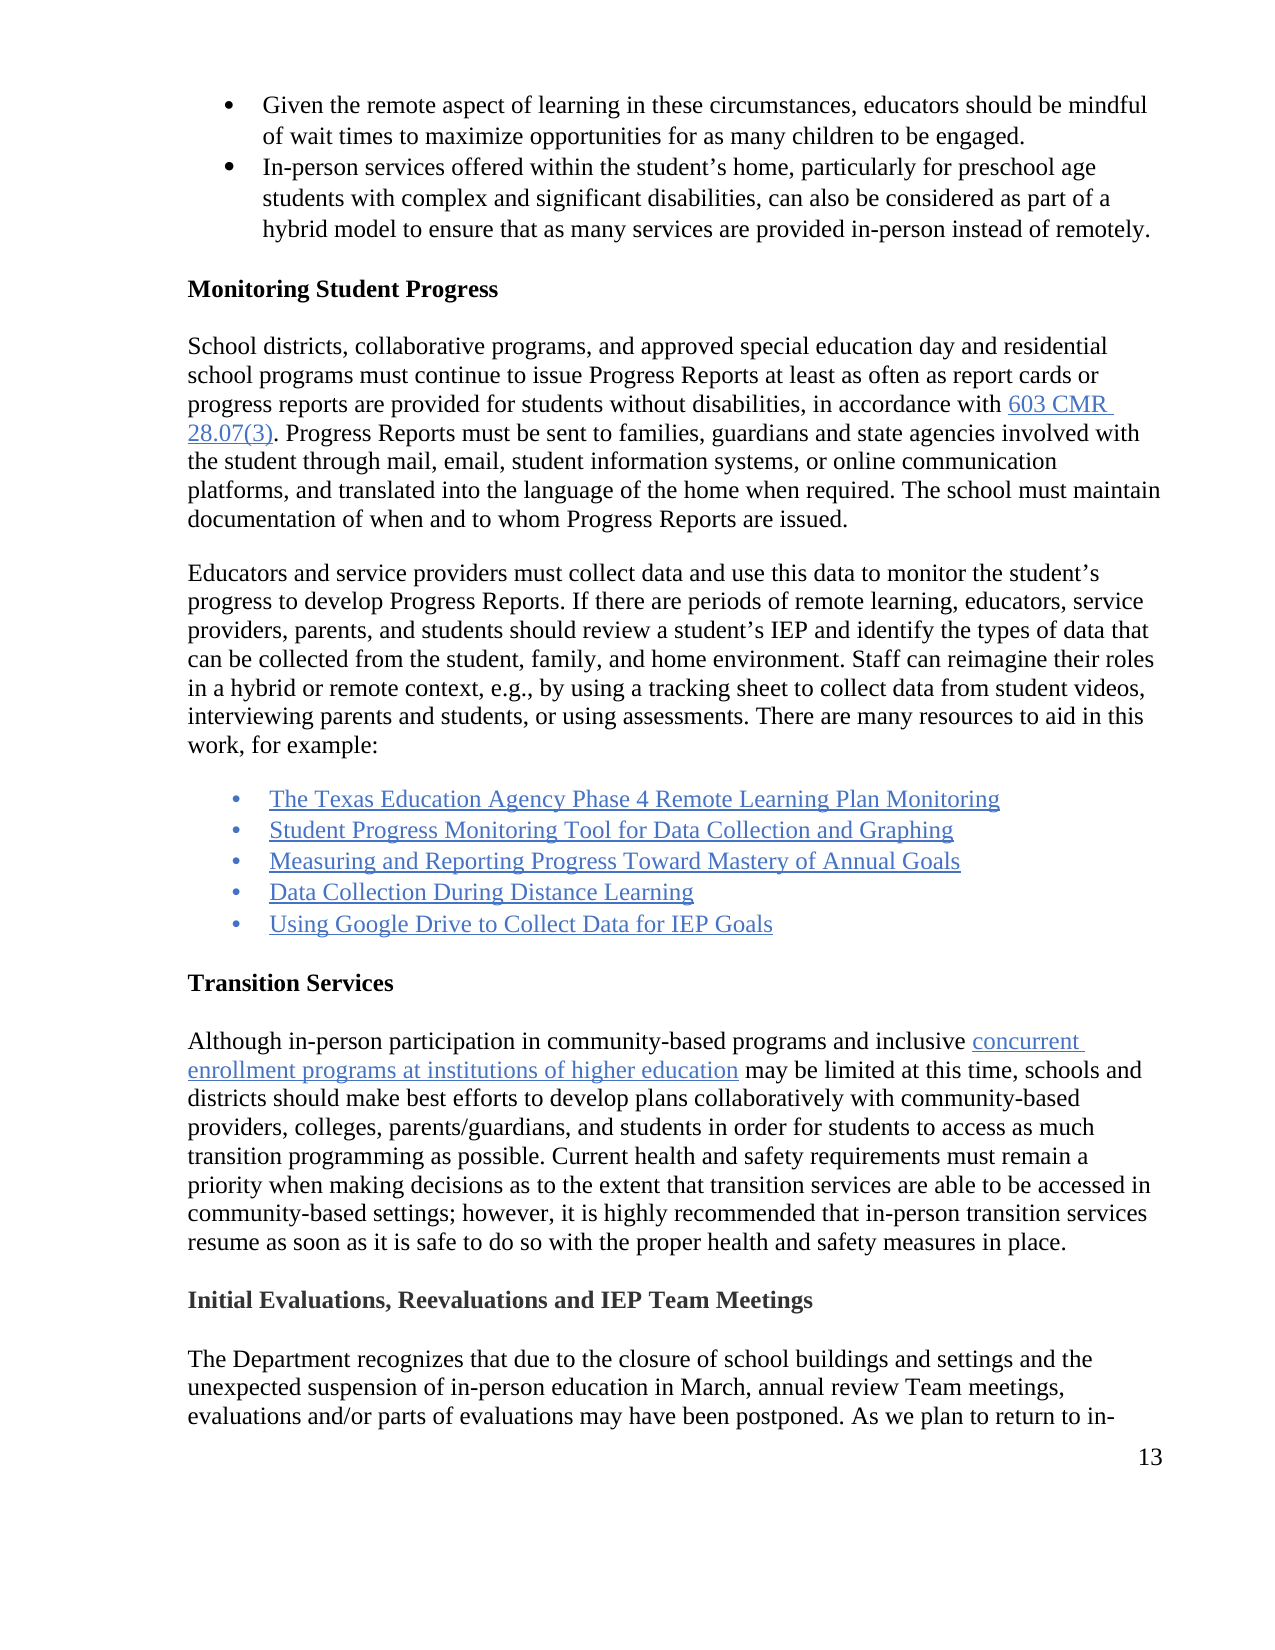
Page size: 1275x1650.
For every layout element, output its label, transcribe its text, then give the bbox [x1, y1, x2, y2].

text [187, 1344, 1162, 1430]
list The Texas Education Agency Phase 4 Remote Learning Plan Monitoring [232, 784, 1162, 813]
text School districts, collaborative programs, and approved special education day and residential school programs must continue to issue Progress Reports at least as often as report cards or progress reports are provided for students without disabilities, in accordance with 603 CMR 28.07(3). Progress Reports must be sent to families, guardians and state agencies involved with the student through mail, email, student information systems, or online communication platforms, and translated into the language of the home when required. The school must maintain documentation of when and to whom Progress Reports are issued. [187, 331, 1162, 533]
list In-person services offered within the student’s home, particularly for preschool age students with complex and significant disabilities, can also be considered as part of a hybrid model to ensure that as many services are provided in-person instead of remotely. [225, 152, 1162, 243]
list Measuring and Reporting Progress Toward Mastery of Annual Goals [232, 846, 1162, 875]
text Although in-person participation in community-based programs and inclusive concurrent enrollment programs at institutions of higher education may be limited at this time, schools and districts should make best efforts to develop plans collaboratively with community-based providers, colleges, parents/guardians, and students in order for students to access as much transition programming as possible. Current health and safety requirements must remain a priority when making decisions as to the extent that transition services are able to be accessed in community-based settings; however, it is highly recommended that in-person transition services resume as soon as it is safe to do so with the proper health and safety measures in place. [187, 1026, 1162, 1256]
list Given the remote aspect of learning in these circumstances, educators should be mindful of wait times to maximize opportunities for as many children to be engaged. [225, 90, 1162, 150]
text Transition Services [187, 968, 1162, 997]
text Monitoring Student Progress [187, 274, 1162, 303]
text Educators and service providers must collect data and use this data to monitor the student’s progress to develop Progress Reports. If there are periods of remote learning, educators, service providers, parents, and students should review a student’s IEP and identify the types of data that can be collected from the student, family, and home environment. Staff can reimagine their roles in a hybrid or remote context, e.g., by using a tracking sheet to collect data from student videos, interviewing parents and students, or using assessments. There are many resources to aid in this work, for example: [187, 558, 1162, 759]
list Data Collection During Distance Learning [232, 877, 1162, 906]
list Student Progress Monitoring Tool for Data Collection and Graphing [232, 815, 1162, 844]
text Initial Evaluations, Reevaluations and IEP Team Meetings [187, 1285, 1162, 1313]
list Using Google Drive to Collect Data for IEP Goals [232, 908, 1162, 937]
